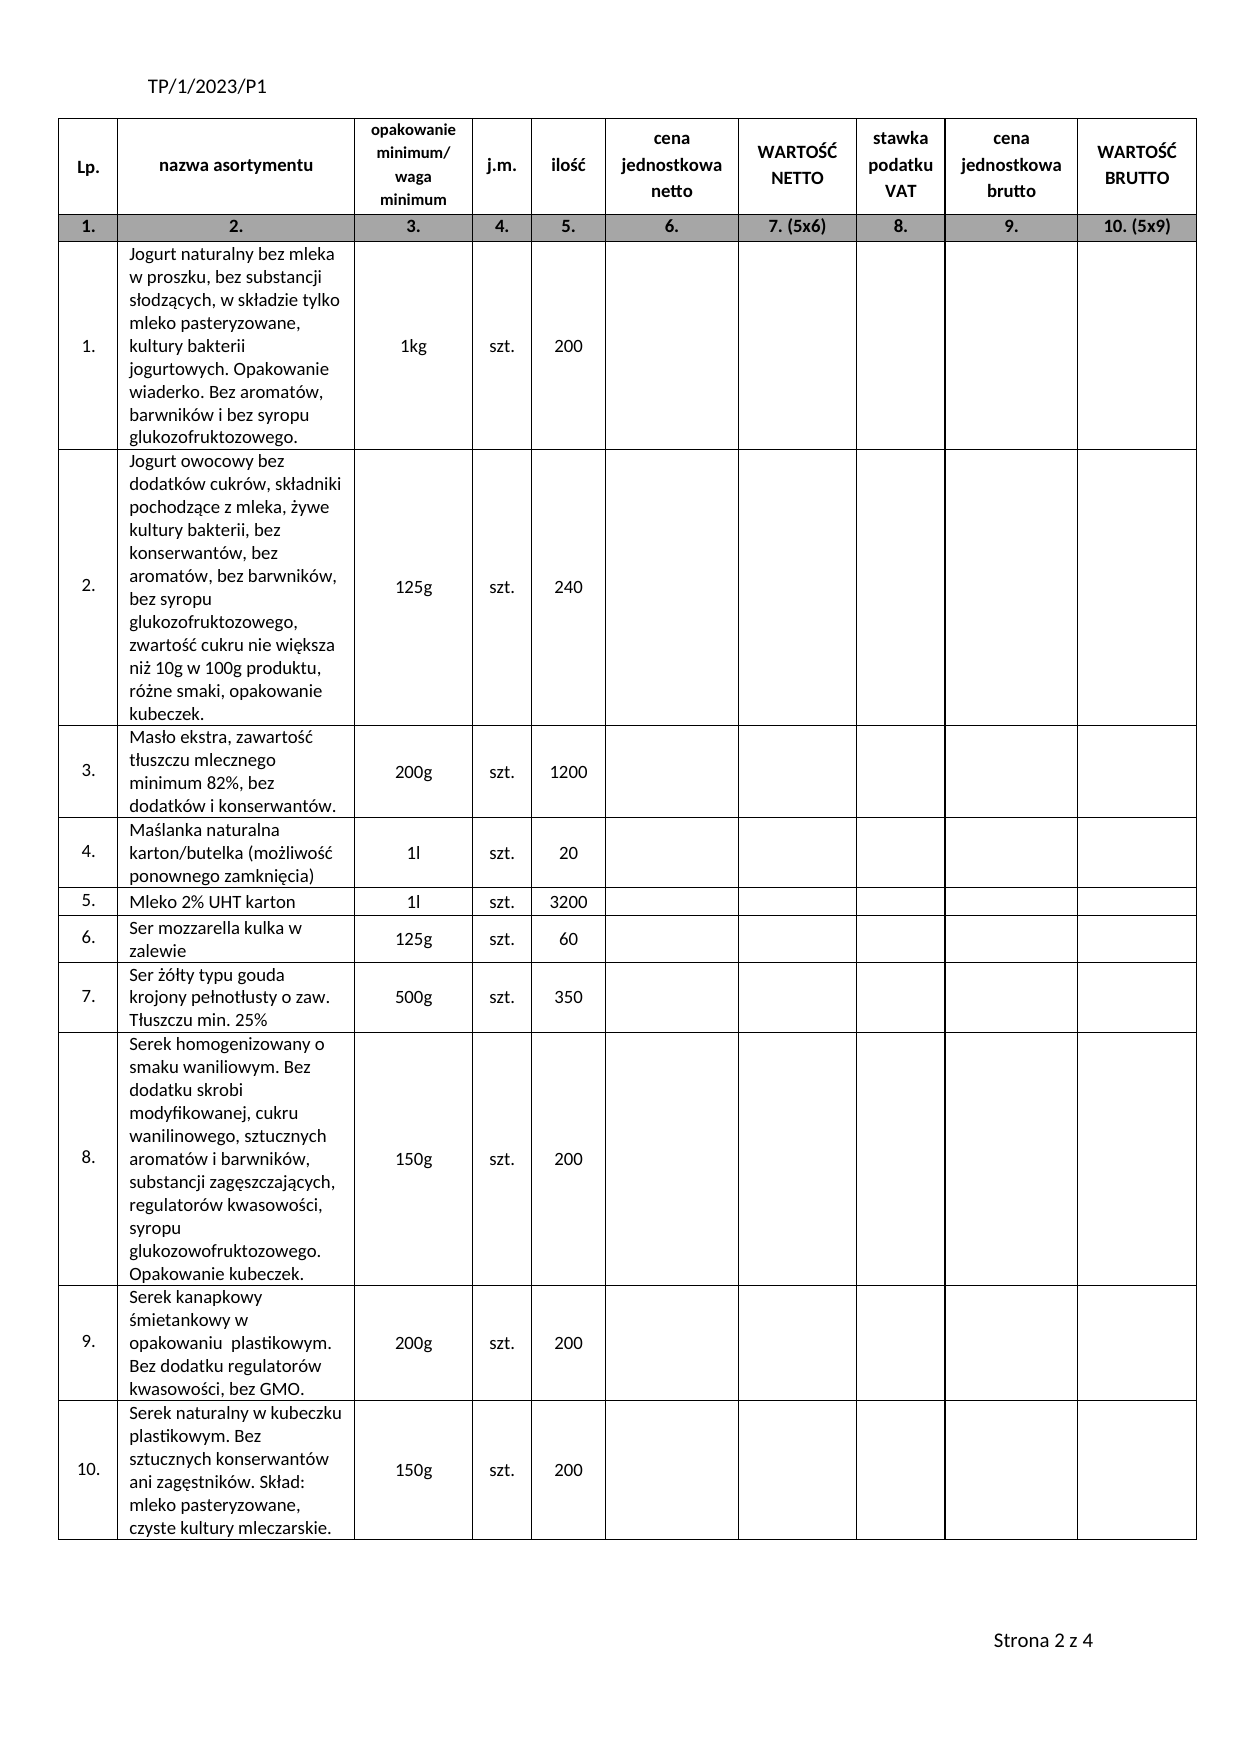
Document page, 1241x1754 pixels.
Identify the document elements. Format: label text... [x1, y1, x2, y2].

table_cell [1078, 1033, 1196, 1285]
table_cell [606, 450, 738, 724]
table_cell [946, 916, 1077, 962]
table_cell 200 [532, 242, 605, 448]
table_cell [857, 888, 944, 915]
table_cell [946, 242, 1077, 448]
table_cell 3. [355, 215, 472, 241]
table_header WARTOŚĆ BRUTTO [1078, 119, 1196, 213]
table_cell 6. [606, 215, 738, 241]
table_cell [1078, 818, 1196, 887]
table_cell 3200 [532, 888, 605, 915]
table_cell 4. [473, 215, 531, 241]
table_cell szt. [473, 242, 531, 448]
table_cell szt. [473, 888, 531, 915]
table_cell 6. [59, 916, 117, 962]
table_cell [606, 888, 738, 915]
table_cell szt. [473, 916, 531, 962]
table_cell [946, 818, 1077, 887]
table_cell Jogurt naturalny bez mleka w proszku, bez substancji słodzących, w składzie tylko mleko pasteryzowane, kultury bakterii jogurtowych. Opakowanie wiaderko. Bez aromatów, barwników i bez syropu glukozofruktozowego. [118, 242, 354, 448]
table_cell [857, 916, 944, 962]
table_cell 9. [59, 1286, 117, 1400]
table_cell 125g [355, 450, 472, 724]
table_cell 150g [355, 1033, 472, 1285]
table_cell 500g [355, 963, 472, 1032]
table_cell [1078, 450, 1196, 724]
table_header j.m. [473, 119, 531, 213]
table_cell [739, 963, 856, 1032]
table_cell [946, 726, 1077, 817]
table_cell 1. [59, 215, 117, 241]
table_cell [857, 1033, 944, 1285]
table_cell 8. [857, 215, 944, 241]
table_cell [1078, 242, 1196, 448]
table_cell [946, 450, 1077, 724]
table_cell [857, 963, 944, 1032]
table_cell [857, 1286, 944, 1400]
table_header nazwa asortymentu [118, 119, 354, 213]
table_header stawka podatku VAT [857, 119, 944, 213]
table_cell 200g [355, 1286, 472, 1400]
table_cell 240 [532, 450, 605, 724]
table_cell 200 [532, 1401, 605, 1539]
table_cell [739, 916, 856, 962]
table_cell [739, 726, 856, 817]
table_header WARTOŚĆ NETTO [739, 119, 856, 213]
table_header Lp. [59, 119, 117, 213]
table_cell 9. [946, 215, 1077, 241]
table_cell 20 [532, 818, 605, 887]
table_cell 8. [59, 1033, 117, 1285]
table_cell 7. (5x6) [739, 215, 856, 241]
table_cell Serek naturalny w kubeczku plastikowym. Bez sztucznych konserwantów ani zagęstników. Skład: mleko pasteryzowane, czyste kultury mleczarskie. [118, 1401, 354, 1539]
table_cell 2. [118, 215, 354, 241]
table_cell [606, 916, 738, 962]
table_cell szt. [473, 1033, 531, 1285]
table_cell 2. [59, 450, 117, 724]
table_cell Ser żółty typu gouda krojony pełnotłusty o zaw. Tłuszczu min. 25% [118, 963, 354, 1032]
table_cell [1078, 1286, 1196, 1400]
table_cell 5. [532, 215, 605, 241]
table_cell [1078, 888, 1196, 915]
table_cell [946, 1401, 1077, 1539]
table_cell 200 [532, 1286, 605, 1400]
table_cell 1200 [532, 726, 605, 817]
table_cell 350 [532, 963, 605, 1032]
table_cell [606, 242, 738, 448]
table_cell [857, 726, 944, 817]
table_cell 60 [532, 916, 605, 962]
table_cell [946, 1286, 1077, 1400]
table_cell [606, 1401, 738, 1539]
table_cell szt. [473, 726, 531, 817]
table_cell 4. [59, 818, 117, 887]
table_cell szt. [473, 450, 531, 724]
table_header cena jednostkowa brutto [946, 119, 1077, 213]
table_cell [739, 818, 856, 887]
table_cell 1kg [355, 242, 472, 448]
table_cell 150g [355, 1401, 472, 1539]
table_cell szt. [473, 1286, 531, 1400]
table_cell [739, 1286, 856, 1400]
table_cell [606, 726, 738, 817]
table_cell 200g [355, 726, 472, 817]
table_cell [946, 1033, 1077, 1285]
table_cell 7. [59, 963, 117, 1032]
table_cell Mleko 2% UHT karton [118, 888, 354, 915]
table_cell 10. (5x9) [1078, 215, 1196, 241]
table_cell Serek homogenizowany o smaku waniliowym. Bez dodatku skrobi modyfikowanej, cukru wanilinowego, sztucznych aromatów i barwników, substancji zagęszczających, regulatorów kwasowości, syropu glukozowofruktozowego. Opakowanie kubeczek. [118, 1033, 354, 1285]
table_cell 1. [59, 242, 117, 448]
table_cell [606, 963, 738, 1032]
table_cell szt. [473, 818, 531, 887]
table_cell Jogurt owocowy bez dodatków cukrów, składniki pochodzące z mleka, żywe kultury bakterii, bez konserwantów, bez aromatów, bez barwników, bez syropu glukozofruktozowego, zwartość cukru nie większa niż 10g w 100g produktu, różne smaki, opakowanie kubeczek. [118, 450, 354, 724]
table_cell [606, 818, 738, 887]
table_cell [1078, 1401, 1196, 1539]
table_cell szt. [473, 1401, 531, 1539]
table_cell [739, 1033, 856, 1285]
table_cell 10. [59, 1401, 117, 1539]
table_cell [946, 888, 1077, 915]
table_cell [1078, 916, 1196, 962]
table_cell [857, 818, 944, 887]
table_cell Serek kanapkowy śmietankowy w opakowaniu plastikowym. Bez dodatku regulatorów kwasowości, bez GMO. [118, 1286, 354, 1400]
table_header cena jednostkowa netto [606, 119, 738, 213]
table_cell 1l [355, 888, 472, 915]
table_cell 5. [59, 888, 117, 915]
table_cell [606, 1033, 738, 1285]
table_cell Masło ekstra, zawartość tłuszczu mlecznego minimum 82%, bez dodatków i konserwantów. [118, 726, 354, 817]
table_cell [857, 242, 944, 448]
table_cell [857, 450, 944, 724]
table_cell 1l [355, 818, 472, 887]
table_cell [606, 1286, 738, 1400]
table_cell 200 [532, 1033, 605, 1285]
table_cell [1078, 726, 1196, 817]
table_cell [739, 888, 856, 915]
table_cell 125g [355, 916, 472, 962]
table_cell Ser mozzarella kulka w zalewie [118, 916, 354, 962]
table_cell [1078, 963, 1196, 1032]
table_cell szt. [473, 963, 531, 1032]
table_cell 3. [59, 726, 117, 817]
table_cell [946, 963, 1077, 1032]
table_cell [857, 1401, 944, 1539]
table_cell [739, 242, 856, 448]
table_header opakowanie minimum/ waga minimum [355, 119, 472, 213]
table_cell [739, 1401, 856, 1539]
table_header ilość [532, 119, 605, 213]
table_cell [739, 450, 856, 724]
table_cell Maślanka naturalna karton/butelka (możliwość ponownego zamknięcia) [118, 818, 354, 887]
